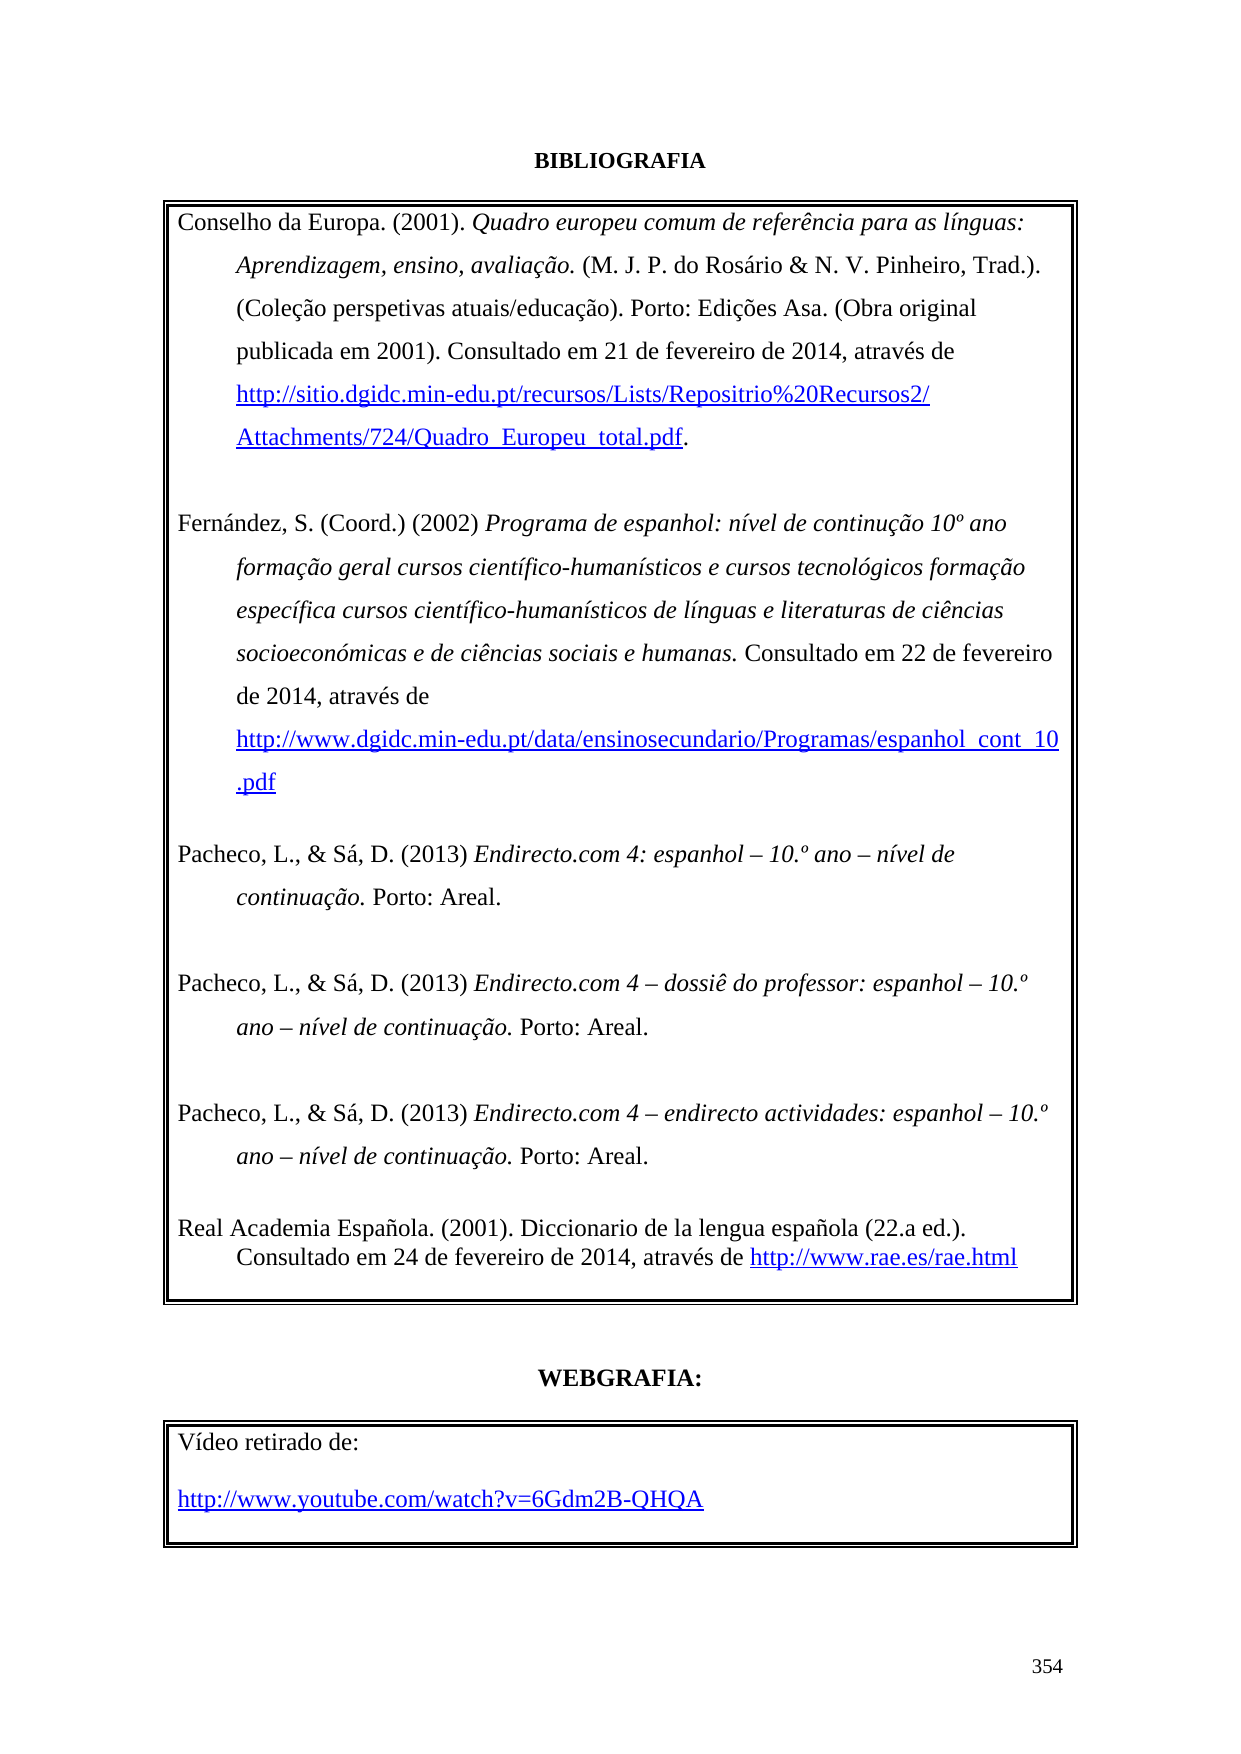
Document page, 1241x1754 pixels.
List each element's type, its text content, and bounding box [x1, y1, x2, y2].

table_header Vídeo retirado de: http://www.youtube.com/watch?v=6Gdm2B-QHQA [169, 1427, 1071, 1542]
text WEBGRAFIA: [177, 1363, 1063, 1392]
text BibliografIa [177, 148, 1063, 174]
table_header Conselho da Europa. (2001). Quadro europeu comum de referência para as línguas: Aprendizagem, ensino, avaliação. (M. J. P. do Rosário & N. V. Pinheiro, Trad.). (Coleção perspetivas atuais/educação). Porto: Edições Asa. (Obra original publicada em 2001). Consultado em 21 de fevereiro de 2014, através de http://sitio.dgidc.min-edu.pt/recursos/Lists/Repositrio%20Recursos2/Attachments/724/Quadro_Europeu_total.pdf. Fernández, S. (Coord.) (2002) Programa de espanhol: nível de continução 10º ano formação geral cursos científico-humanísticos e cursos tecnológicos formação específica cursos científico-humanísticos de línguas e literaturas de ciências socioeconómicas e de ciências sociais e humanas. Consultado em 22 de fevereiro de 2014, através de http://www.dgidc.min-edu.pt/data/ensinosecundario/Programas/espanhol_cont_10.pdf Pacheco, L., & Sá, D. (2013) Endirecto.com 4: espanhol – 10.º ano – nível de continuação. Porto: Areal. Pacheco, L., & Sá, D. (2013) Endirecto.com 4 – dossiê do professor: espanhol – 10.º ano – nível de continuação. Porto: Areal. Pacheco, L., & Sá, D. (2013) Endirecto.com 4 – endirecto actividades: espanhol – 10.º ano – nível de continuação. Porto: Areal. Real Academia Española. (2001). Diccionario de la lengua española (22.a ed.). Consultado em 24 de fevereiro de 2014, através de http://www.rae.es/rae.html [169, 207, 1071, 1299]
